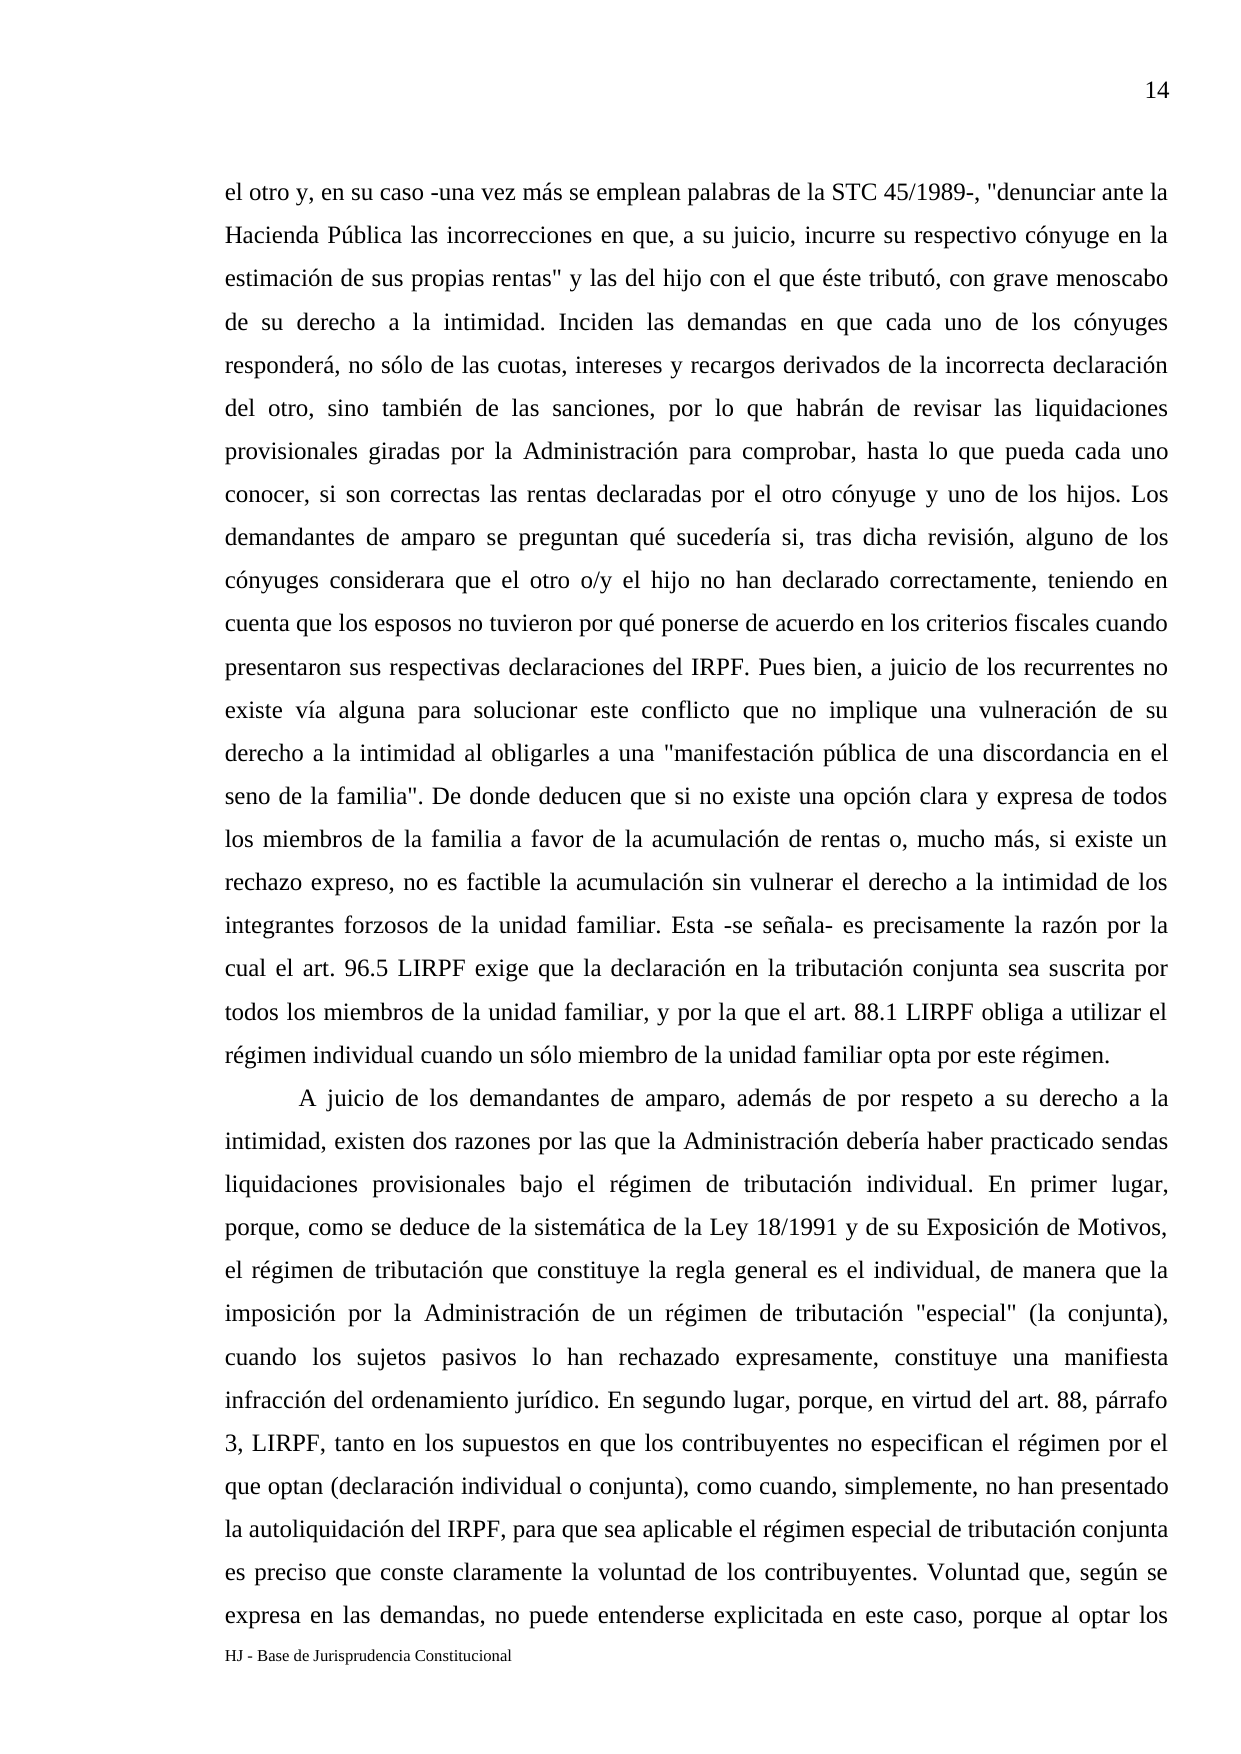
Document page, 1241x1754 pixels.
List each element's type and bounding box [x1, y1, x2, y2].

text [224, 1083, 1169, 1629]
text [224, 177, 1169, 1068]
